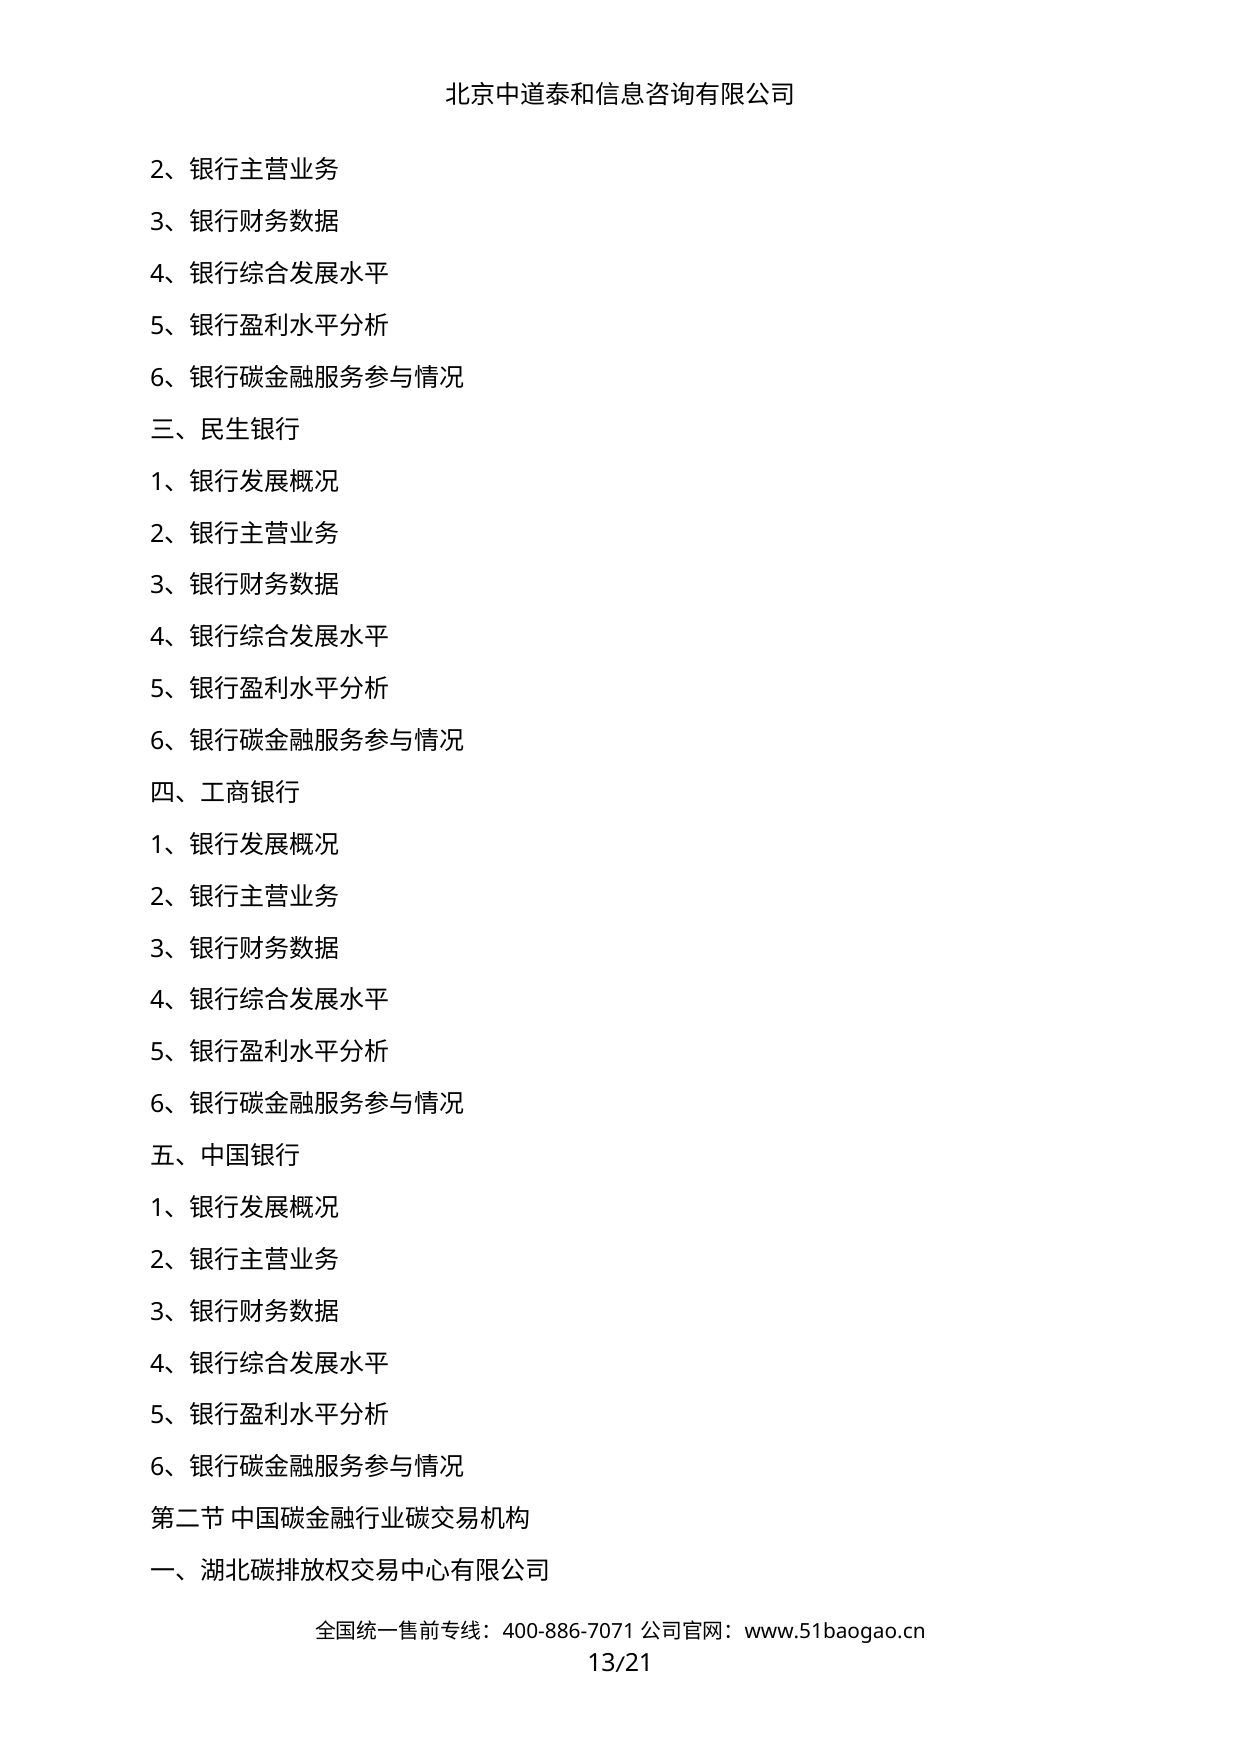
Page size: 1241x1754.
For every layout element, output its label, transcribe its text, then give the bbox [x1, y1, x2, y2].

text 1、银行发展概况 [150, 824, 1090, 861]
text 4、银行综合发展水平 [150, 617, 1090, 653]
text 四、工商银行 [150, 772, 1090, 809]
text 2、银行主营业务 [150, 513, 1090, 549]
text 2、银行主营业务 [150, 876, 1090, 912]
text 1、银行发展概况 [150, 461, 1090, 497]
text 6、银行碳金融服务参与情况 [150, 721, 1090, 757]
text 4、银行综合发展水平 [150, 254, 1090, 290]
text 5、银行盈利水平分析 [150, 306, 1090, 342]
text 2、银行主营业务 [150, 150, 1090, 186]
text 三、民生银行 [150, 409, 1090, 446]
text 6、银行碳金融服务参与情况 [150, 1447, 1090, 1483]
text 第二节 中国碳金融行业碳交易机构 [150, 1499, 1090, 1535]
text 一、湖北碳排放权交易中心有限公司 [150, 1551, 1090, 1587]
text 3、银行财务数据 [150, 1291, 1090, 1327]
text 4、银行综合发展水平 [150, 1343, 1090, 1379]
text 五、中国银行 [150, 1136, 1090, 1172]
text 6、银行碳金融服务参与情况 [150, 1084, 1090, 1120]
text 6、银行碳金融服务参与情况 [150, 357, 1090, 394]
text 3、银行财务数据 [150, 565, 1090, 601]
text 5、银行盈利水平分析 [150, 1395, 1090, 1431]
text 2、银行主营业务 [150, 1239, 1090, 1276]
text 3、银行财务数据 [150, 202, 1090, 238]
text 5、银行盈利水平分析 [150, 669, 1090, 705]
text 5、银行盈利水平分析 [150, 1032, 1090, 1068]
text 1、银行发展概况 [150, 1187, 1090, 1224]
text 3、银行财务数据 [150, 928, 1090, 964]
text 4、银行综合发展水平 [150, 980, 1090, 1016]
